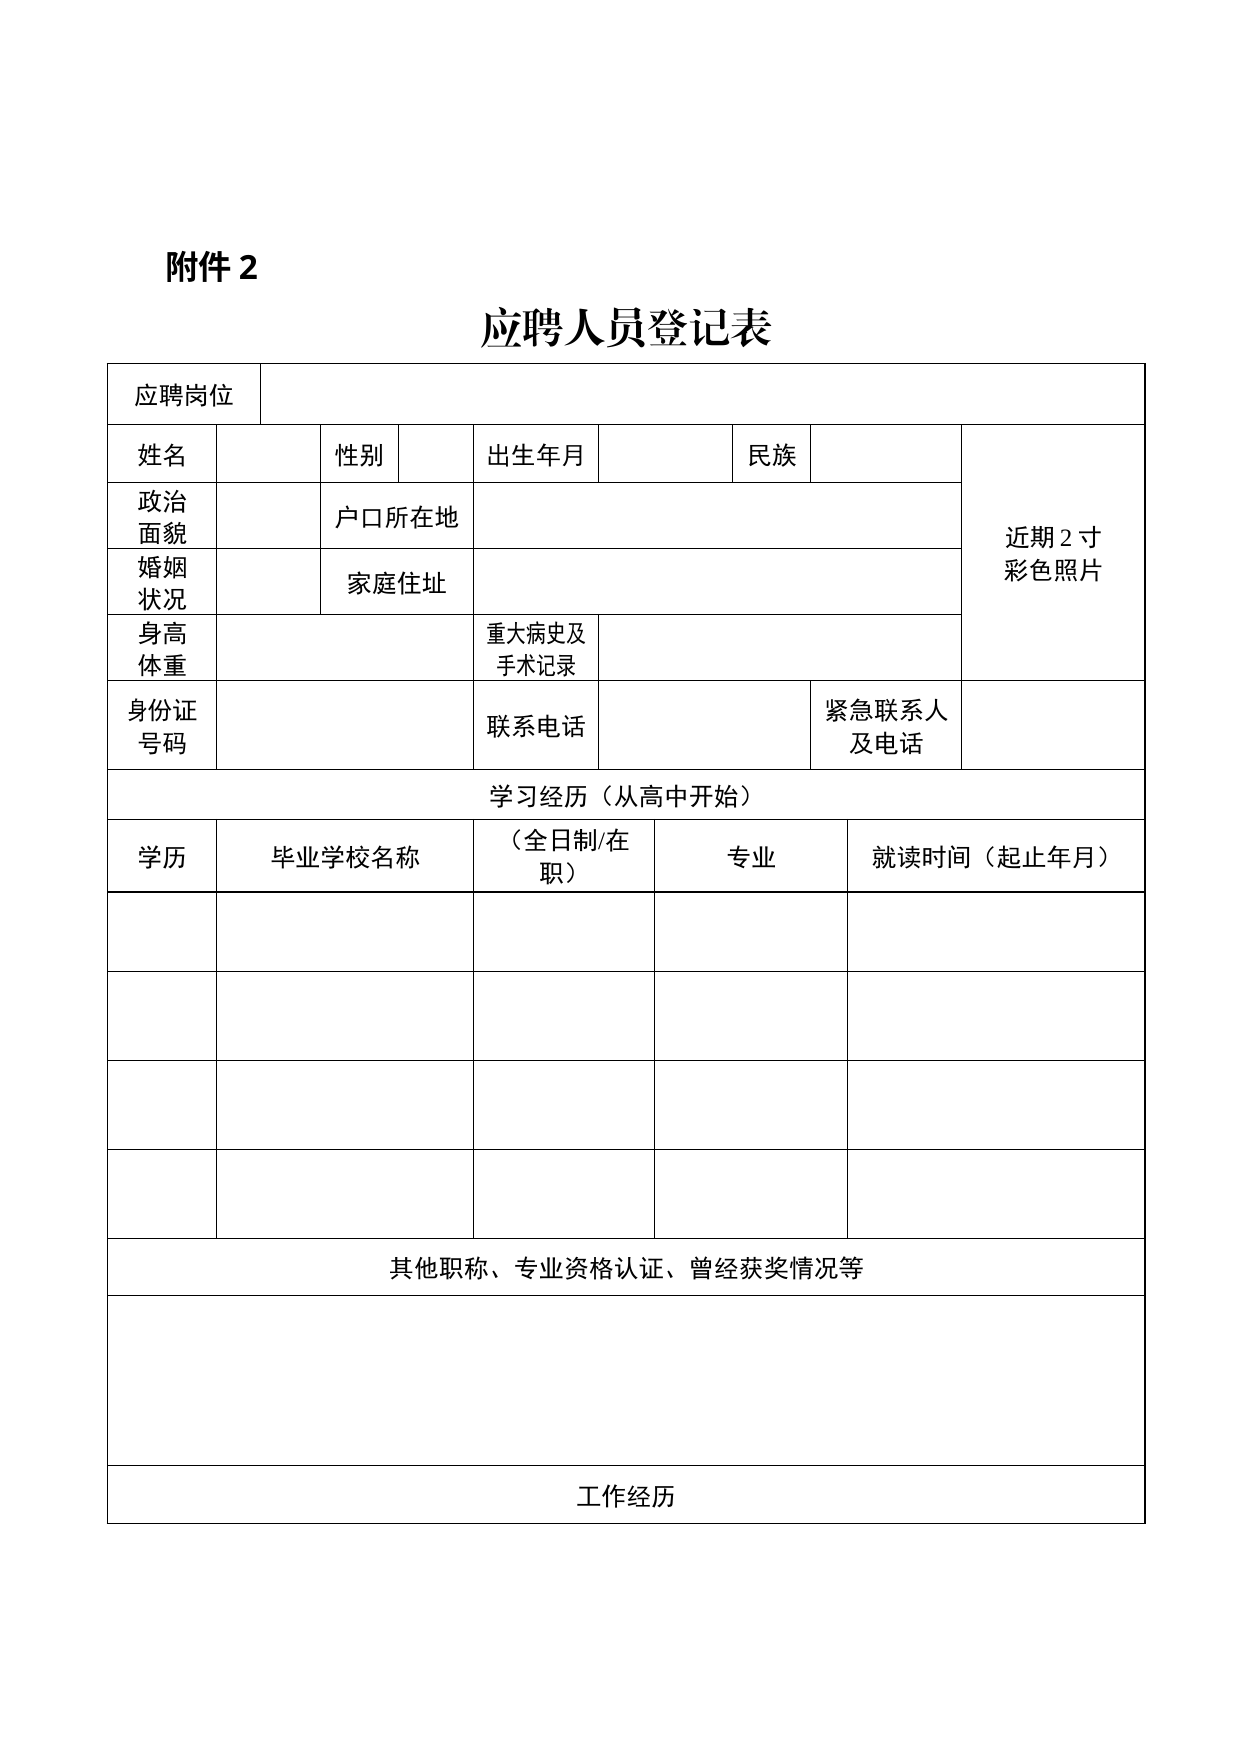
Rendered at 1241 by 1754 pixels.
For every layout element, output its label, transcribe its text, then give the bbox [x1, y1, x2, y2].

table_cell 身份证号码 [108, 681, 216, 769]
table_cell 学习经历（从高中开始） [108, 770, 1144, 819]
table_cell [599, 425, 732, 482]
table_cell [848, 972, 1144, 1060]
table_cell 重大病史及手术记录 [474, 615, 598, 680]
table_cell 就读时间（起止年月） [848, 820, 1144, 891]
table_cell [962, 681, 1144, 769]
table_cell [108, 1296, 1144, 1465]
table_cell [474, 483, 961, 548]
table_cell [217, 1061, 473, 1149]
table_cell [655, 1150, 847, 1238]
table_cell [811, 425, 961, 482]
table_cell [848, 893, 1144, 971]
table_cell 专业 [655, 820, 847, 891]
table_cell [399, 425, 473, 482]
table_cell [217, 1150, 473, 1238]
table_cell [599, 681, 810, 769]
table_cell [474, 893, 654, 971]
table_cell （全日制/在职） [474, 820, 654, 891]
table_cell 家庭住址 [321, 549, 473, 614]
table_cell 学历 [108, 820, 216, 891]
table_header 应聘岗位 [108, 364, 260, 424]
table_cell 婚姻 状况 [108, 549, 216, 614]
table_cell 毕业学校名称 [217, 820, 473, 891]
text 应聘人员登记表 [165, 298, 1087, 363]
table_cell [599, 615, 961, 680]
table_cell 身高 体重 [108, 615, 216, 680]
table_cell 出生年月 [474, 425, 598, 482]
table_cell 姓名 [108, 425, 216, 482]
table_cell [655, 1061, 847, 1149]
table_cell [217, 972, 473, 1060]
table_cell [474, 972, 654, 1060]
table_header [261, 364, 1144, 424]
table_cell [474, 549, 961, 614]
table_cell 民族 [733, 425, 810, 482]
table_cell [217, 615, 473, 680]
table_cell [217, 483, 320, 548]
table_cell 工作经历 [108, 1466, 1144, 1523]
table_cell [217, 893, 473, 971]
table_cell 近期2寸 彩色照片 [962, 425, 1144, 680]
table_cell 其他职称、专业资格认证、曾经获奖情况等 [108, 1239, 1144, 1294]
table_cell [108, 1061, 216, 1149]
table_cell 紧急联系人 及电话 [811, 681, 961, 769]
text 附件2 [165, 233, 1087, 298]
table_cell [108, 1150, 216, 1238]
table_cell [217, 425, 320, 482]
table_cell [217, 549, 320, 614]
table_cell [848, 1061, 1144, 1149]
table_cell [655, 893, 847, 971]
table_cell [108, 972, 216, 1060]
table_cell 性别 [321, 425, 398, 482]
table_cell 政治 面貌 [108, 483, 216, 548]
table_cell 户口所在地 [321, 483, 473, 548]
table_cell [655, 972, 847, 1060]
table_cell [474, 1150, 654, 1238]
table_cell [217, 681, 473, 769]
table_cell 联系电话 [474, 681, 598, 769]
table_cell [474, 1061, 654, 1149]
table_cell [108, 893, 216, 971]
table_cell [848, 1150, 1144, 1238]
